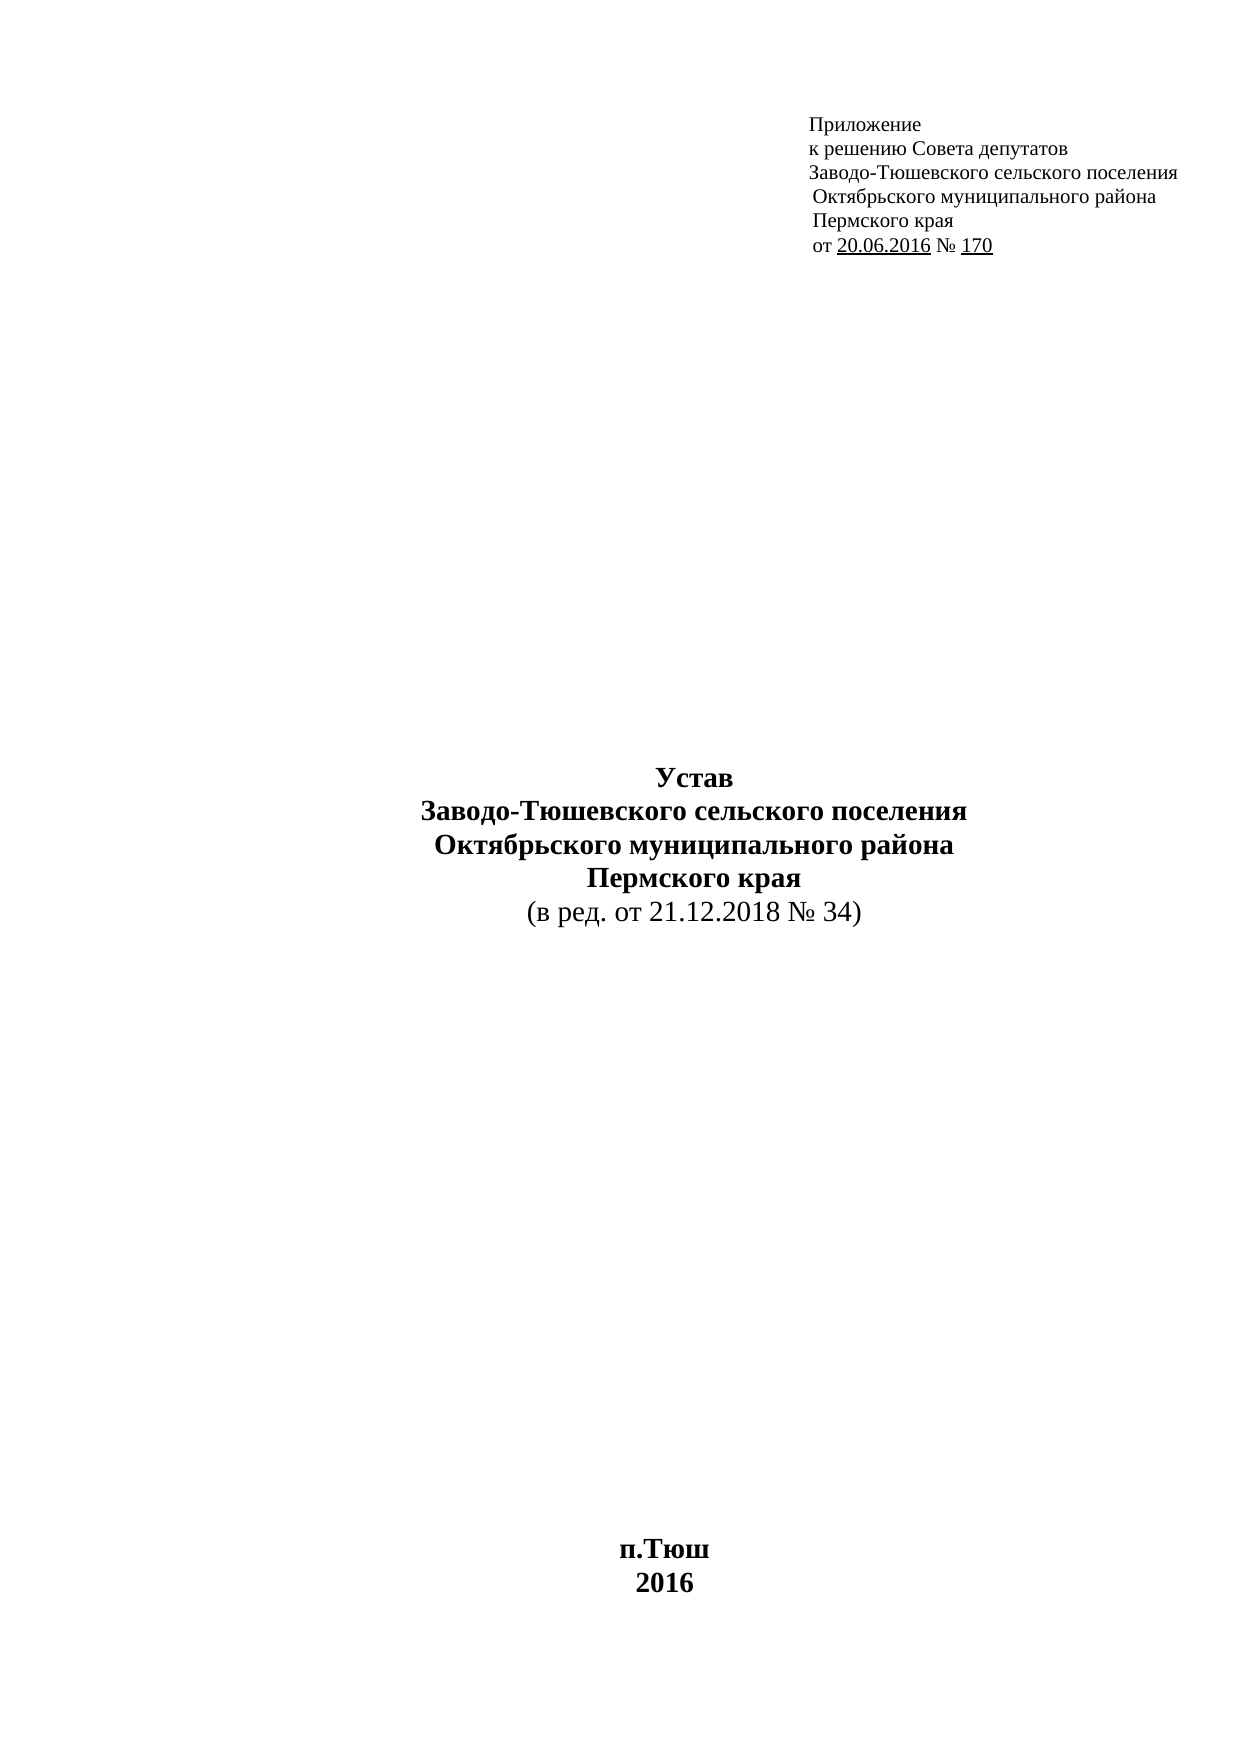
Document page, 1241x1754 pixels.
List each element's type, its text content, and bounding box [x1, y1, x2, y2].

text Октябрьского муниципального района [148, 827, 1181, 860]
text п.Тюш [148, 1531, 1181, 1565]
text 2016 [148, 1565, 1181, 1598]
text Устав [148, 760, 1181, 793]
table_header Приложение к решению Совета депутатов Заводо-Тюшевского сельского поселения Октябрьского муниципального района Пермского края от 20.06.2016 № 170 [798, 112, 1192, 257]
text Заводо-Тюшевского сельского поселения [148, 793, 1181, 827]
text Пермского края [148, 860, 1181, 894]
text (в ред. от 21.12.2018 № 34) [148, 894, 1181, 927]
